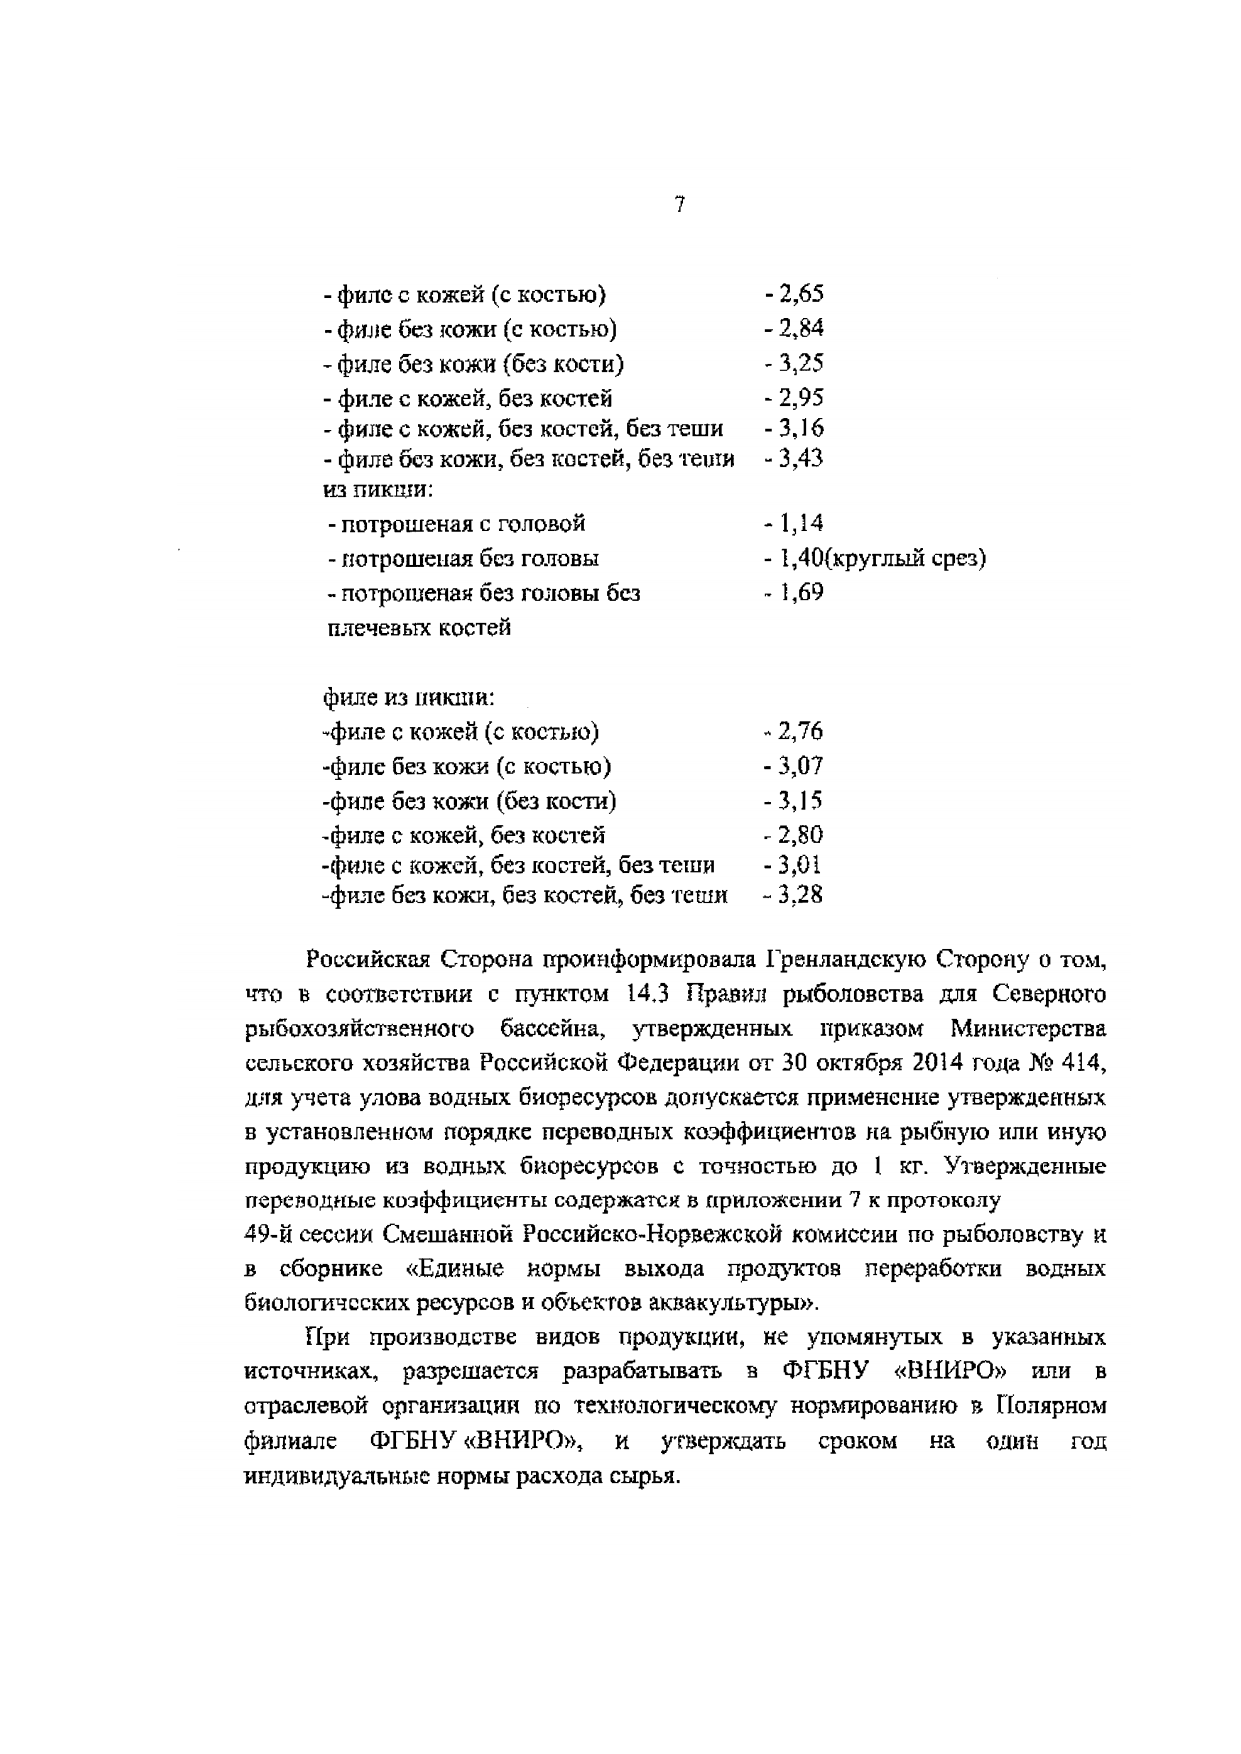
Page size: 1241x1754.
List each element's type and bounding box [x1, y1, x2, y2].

picture [177, 156, 1132, 1571]
